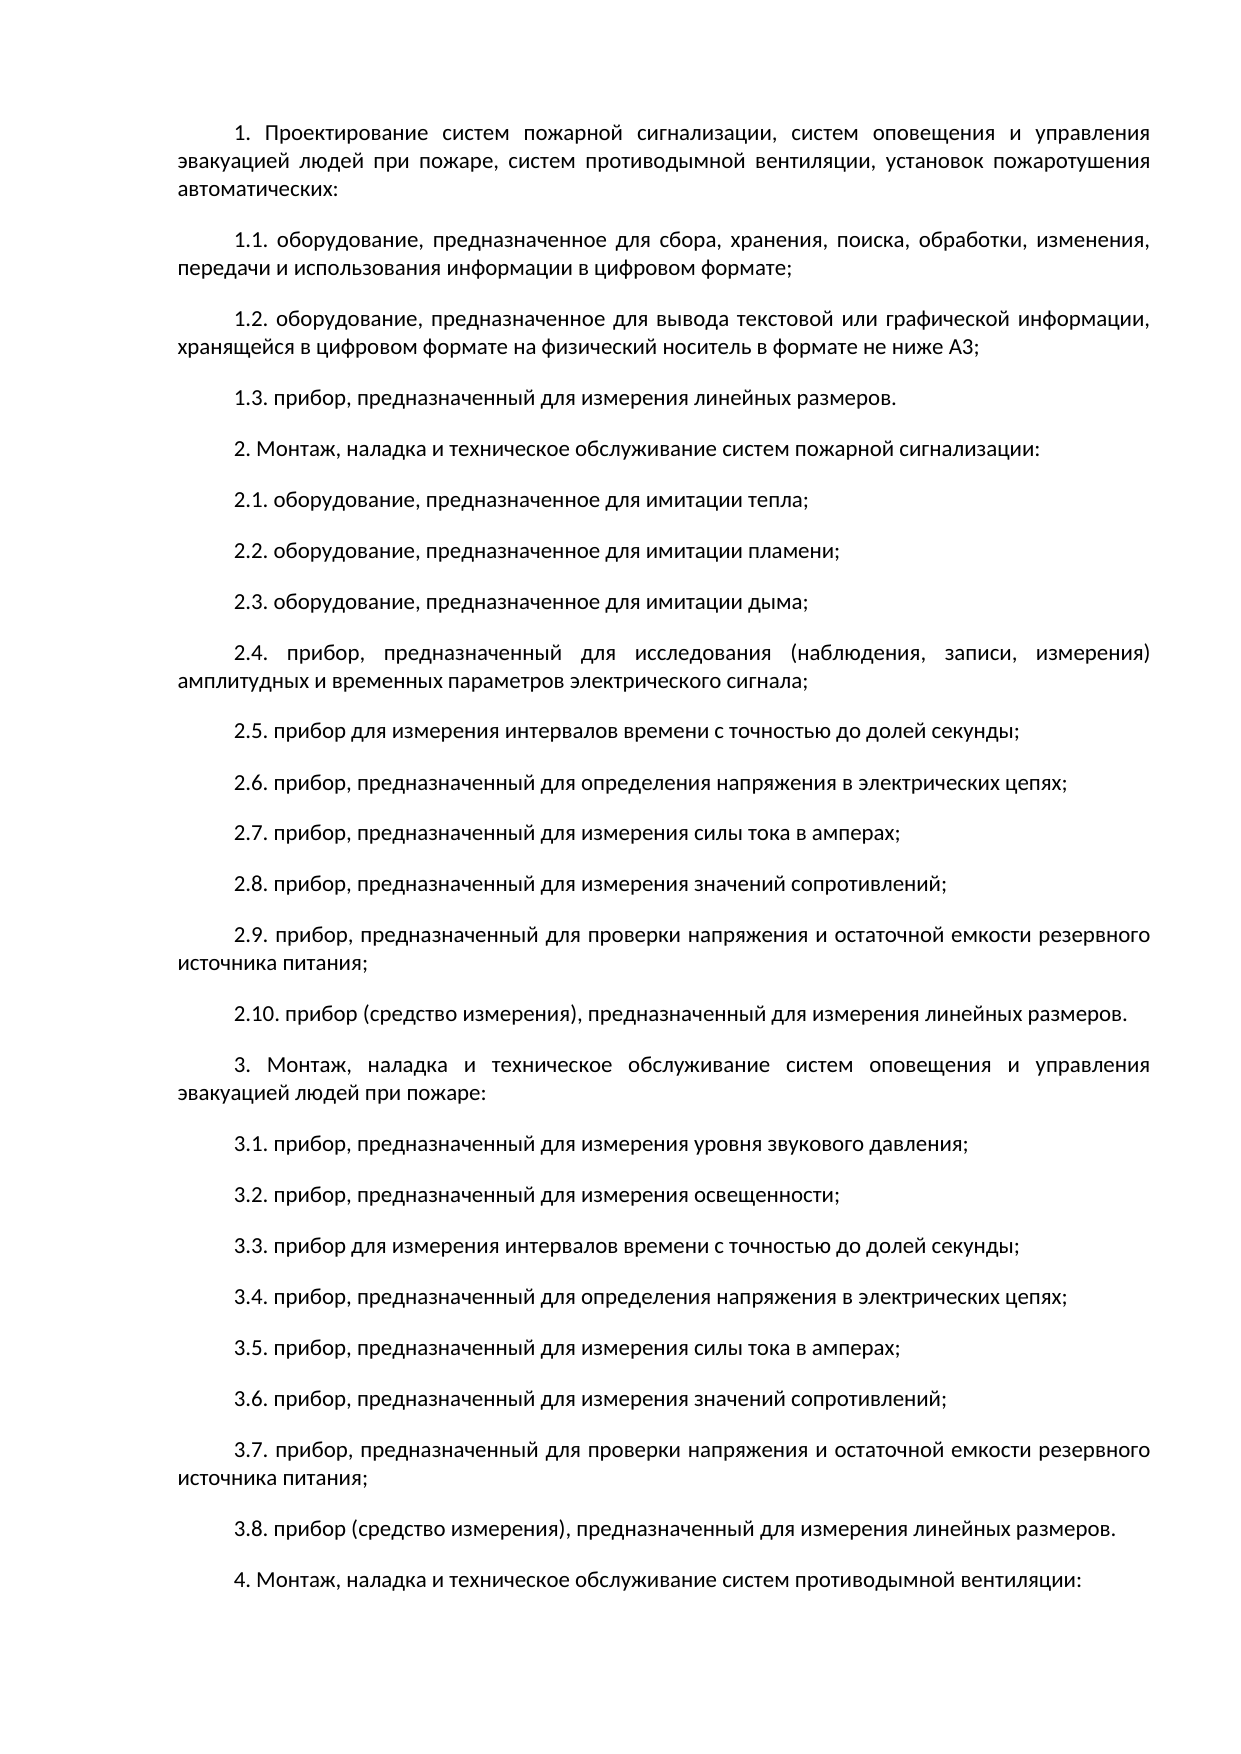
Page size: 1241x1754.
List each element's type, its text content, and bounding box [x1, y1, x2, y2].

text 2.6. прибор, предназначенный для определения напряжения в электрических цепях; [177, 768, 1152, 796]
text 4. Монтаж, наладка и техническое обслуживание систем противодымной вентиляции: [177, 1565, 1152, 1593]
text 2.1. оборудование, предназначенное для имитации тепла; [177, 485, 1152, 513]
text 1. Проектирование систем пожарной сигнализации, систем оповещения и управления эвакуацией людей при пожаре, систем противодымной вентиляции, установок пожаротушения автоматических: [177, 118, 1152, 202]
text 2.3. оборудование, предназначенное для имитации дыма; [177, 587, 1152, 615]
text 3.3. прибор для измерения интервалов времени с точностью до долей секунды; [177, 1231, 1152, 1259]
text 2.10. прибор (средство измерения), предназначенный для измерения линейных размеров. [177, 999, 1152, 1027]
text 1.3. прибор, предназначенный для измерения линейных размеров. [177, 383, 1152, 411]
text 2.2. оборудование, предназначенное для имитации пламени; [177, 536, 1152, 564]
text 2.7. прибор, предназначенный для измерения силы тока в амперах; [177, 818, 1152, 847]
text 3.2. прибор, предназначенный для измерения освещенности; [177, 1180, 1152, 1208]
text 2.9. прибор, предназначенный для проверки напряжения и остаточной емкости резервного источника питания; [177, 920, 1152, 976]
text 3.8. прибор (средство измерения), предназначенный для измерения линейных размеров. [177, 1514, 1152, 1542]
text 3.7. прибор, предназначенный для проверки напряжения и остаточной емкости резервного источника питания; [177, 1435, 1152, 1491]
text 2.8. прибор, предназначенный для измерения значений сопротивлений; [177, 869, 1152, 897]
text 2. Монтаж, наладка и техническое обслуживание систем пожарной сигнализации: [177, 434, 1152, 462]
text 3.4. прибор, предназначенный для определения напряжения в электрических цепях; [177, 1282, 1152, 1310]
text 2.5. прибор для измерения интервалов времени с точностью до долей секунды; [177, 717, 1152, 745]
text 1.1. оборудование, предназначенное для сбора, хранения, поиска, обработки, изменения, передачи и использования информации в цифровом формате; [177, 225, 1152, 281]
text 3.6. прибор, предназначенный для измерения значений сопротивлений; [177, 1384, 1152, 1412]
text 3. Монтаж, наладка и техническое обслуживание систем оповещения и управления эвакуацией людей при пожаре: [177, 1050, 1152, 1106]
text 3.1. прибор, предназначенный для измерения уровня звукового давления; [177, 1129, 1152, 1157]
text 2.4. прибор, предназначенный для исследования (наблюдения, записи, измерения) амплитудных и временных параметров электрического сигнала; [177, 638, 1152, 694]
text 1.2. оборудование, предназначенное для вывода текстовой или графической информации, хранящейся в цифровом формате на физический носитель в формате не ниже А3; [177, 304, 1152, 360]
text 3.5. прибор, предназначенный для измерения силы тока в амперах; [177, 1333, 1152, 1361]
